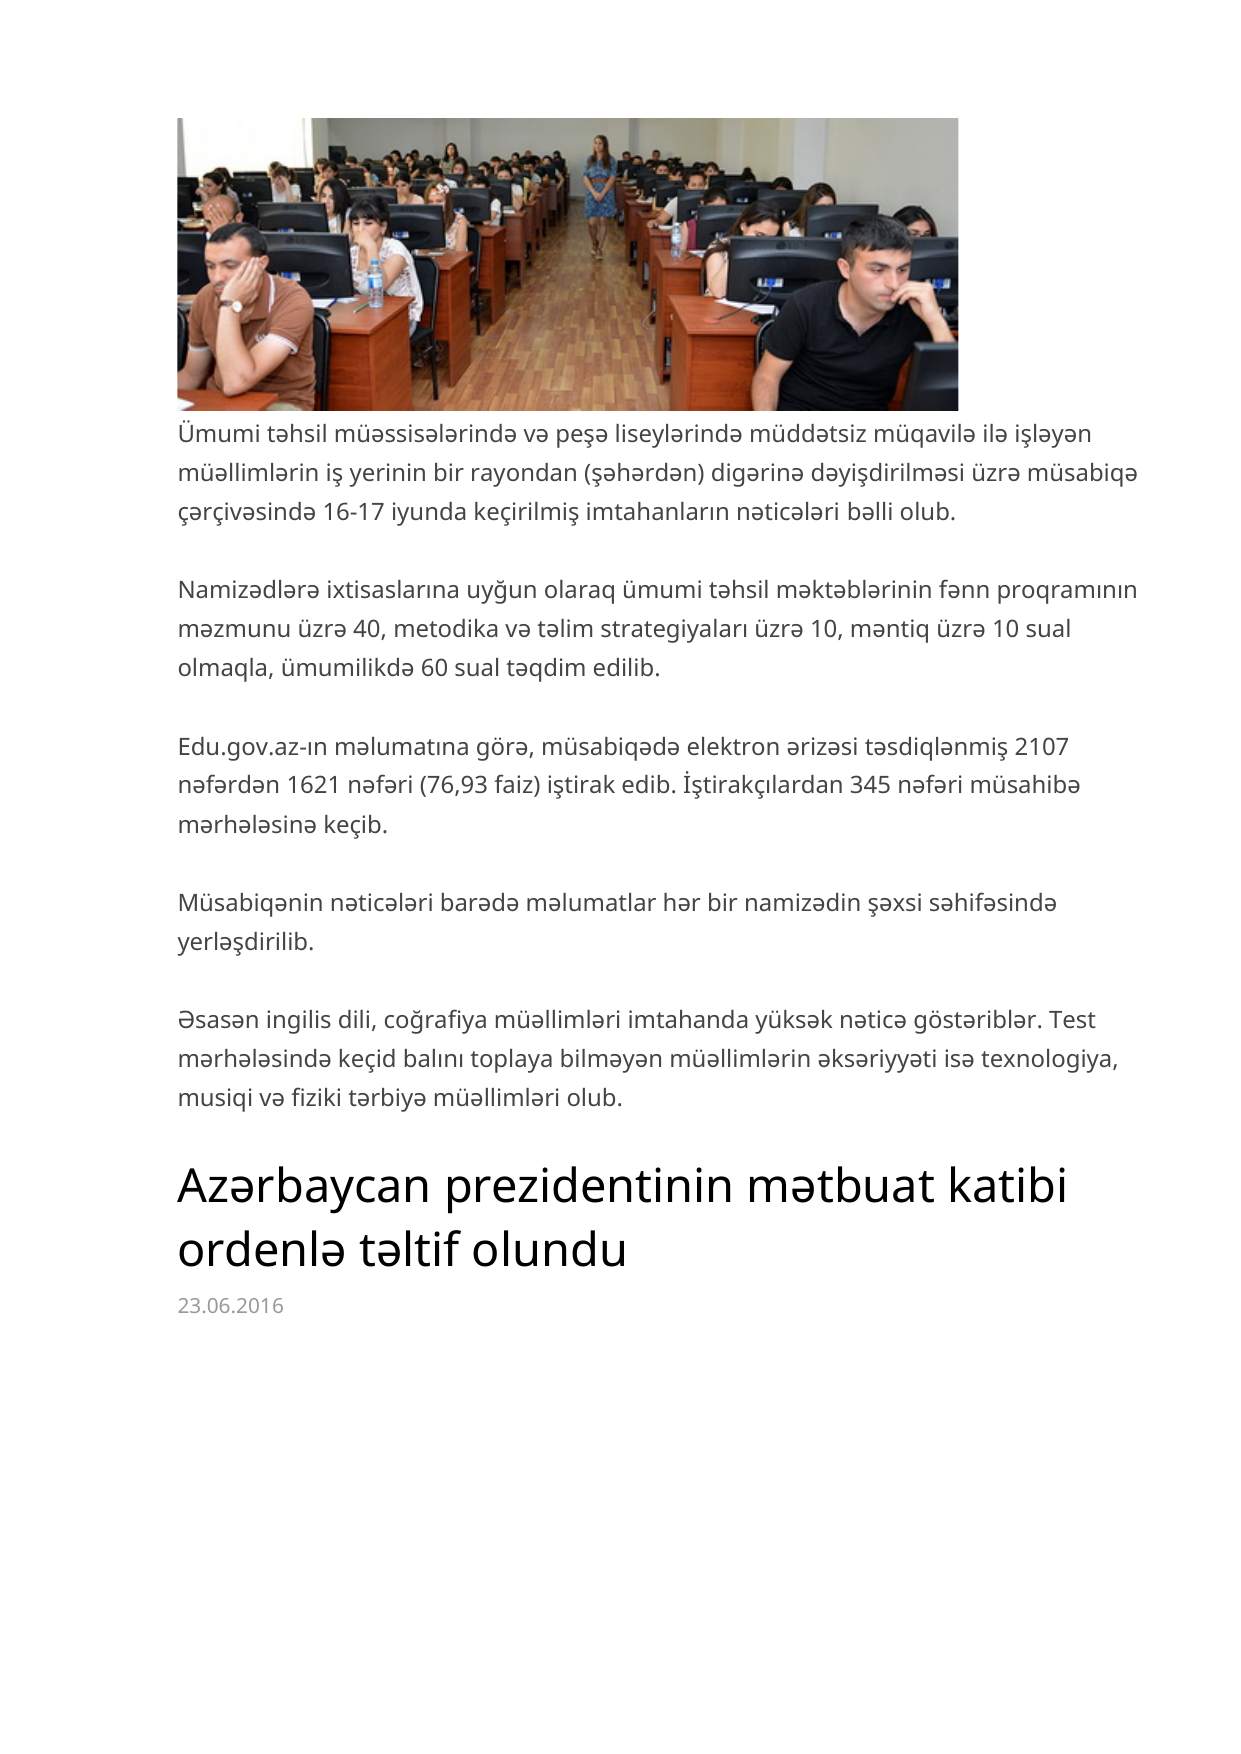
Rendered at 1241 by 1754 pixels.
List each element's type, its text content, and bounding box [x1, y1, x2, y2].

text Əsasən ingilis dili, coğrafiya müəllimləri imtahanda yüksək nəticə göstəriblər. Test mərhələsində keçid balını toplaya bilməyən müəllimlərin əksəriyyəti isə texnologiya, musiqi və fiziki tərbiyə müəllimləri olub. [177, 996, 1152, 1113]
picture [177, 118, 959, 411]
text Namizədlərə ixtisaslarına uyğun olaraq ümumi təhsil məktəblərinin fənn proqramının məzmunu üzrə 40, metodika və təlim strategiyaları üzrə 10, məntiq üzrə 10 sual olmaqla, ümumilikdə 60 sual təqdim edilib. [177, 567, 1152, 684]
text Edu.gov.az-ın məlumatına görə, müsabiqədə elektron ərizəsi təsdiqlənmiş 2107 nəfərdən 1621 nəfəri (76,93 faiz) iştirak edib. İştirakçılardan 345 nəfəri müsahibə mərhələsinə keçib. [177, 723, 1152, 840]
text 23.06.2016 [177, 1280, 1152, 1319]
text Müsabiqənin nəticələri barədə məlumatlar hər bir namizədin şəxsi səhifəsində yerləşdirilib. [177, 879, 1152, 957]
text Azərbaycan prezidentinin mətbuat katibi ordenlə təltif olundu [177, 1152, 1152, 1280]
